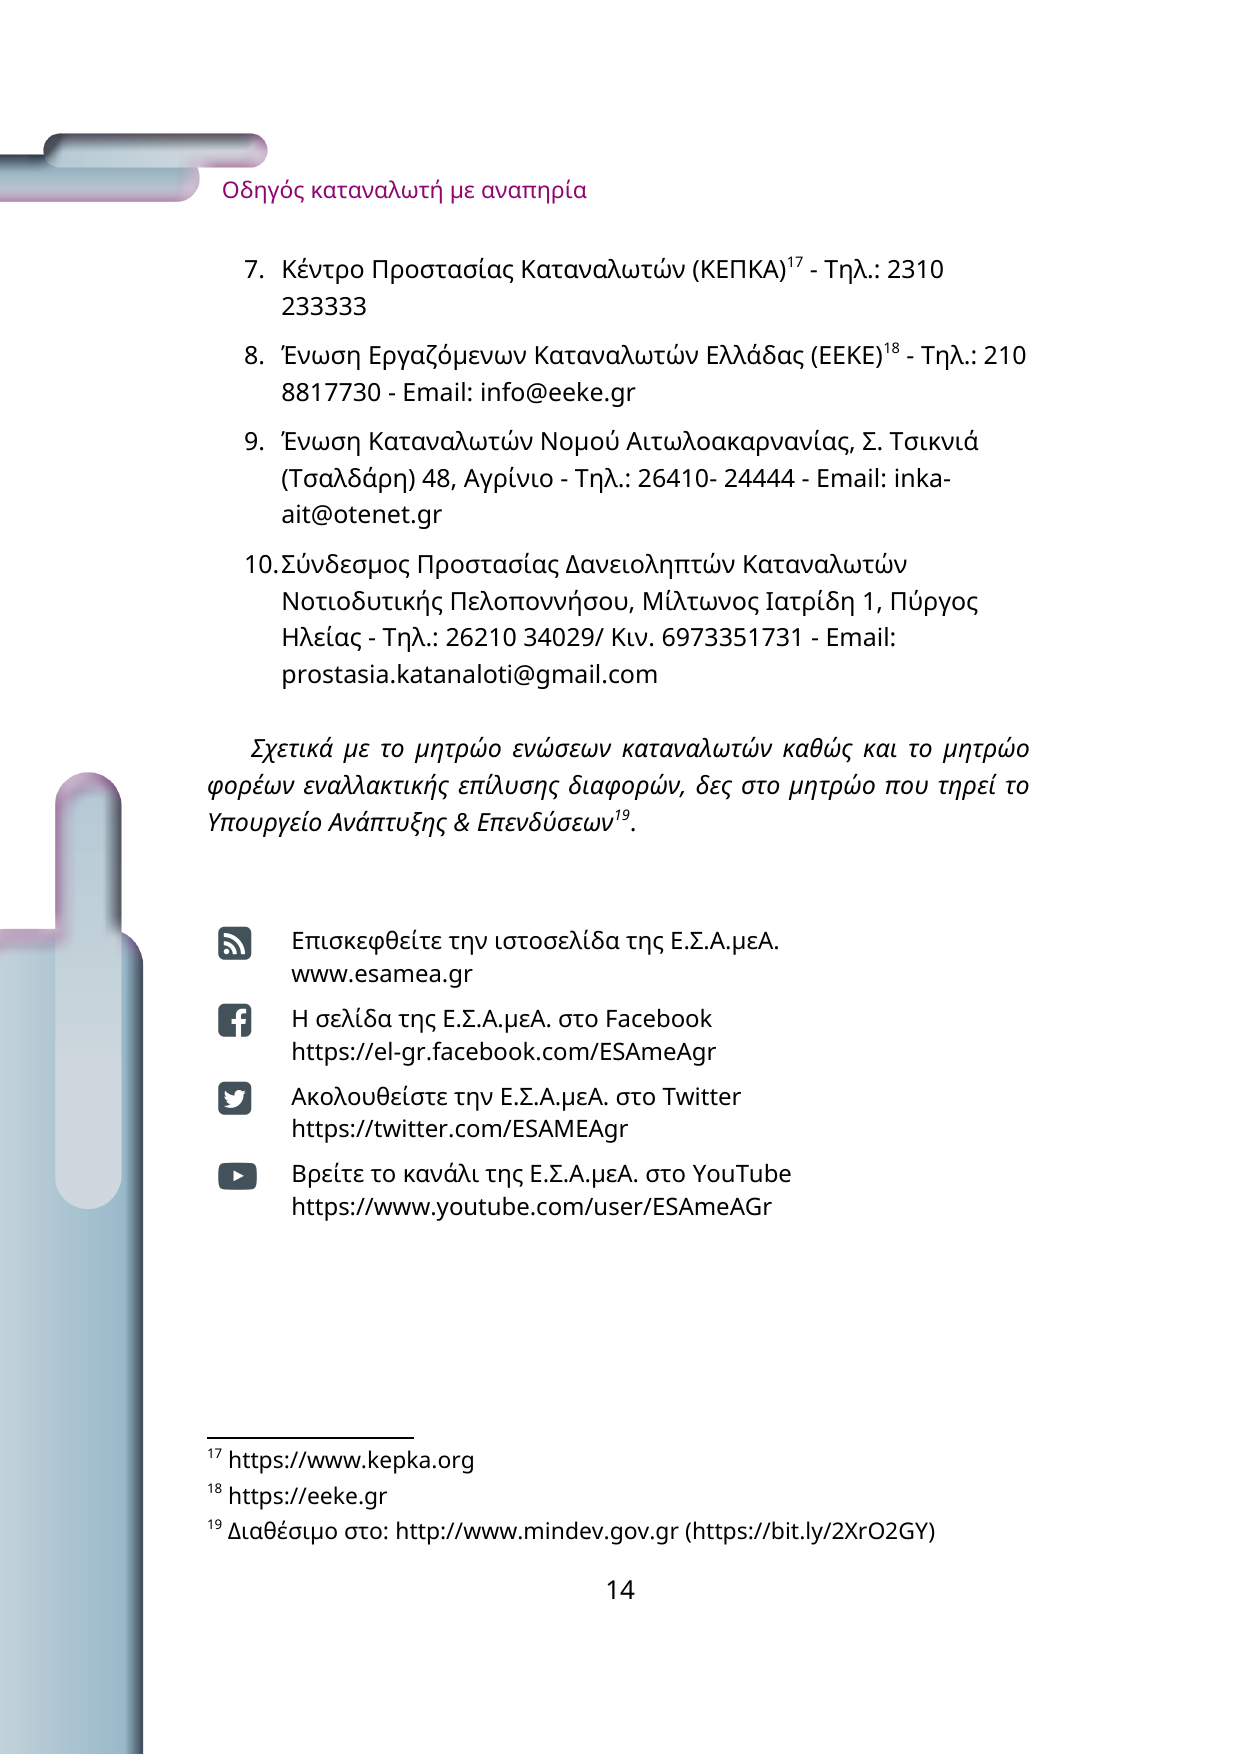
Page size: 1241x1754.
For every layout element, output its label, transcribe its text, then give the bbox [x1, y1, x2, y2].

table_header Επισκεφθείτε την ιστοσελίδα της Ε.Σ.Α.μεΑ. www.esamea.gr [280, 911, 820, 989]
table_header  [207, 911, 280, 989]
table_cell  [207, 1145, 280, 1222]
text Σχετικά με το μητρώο ενώσεων καταναλωτών καθώς και το μητρώο φορέων εναλλακτικής επίλυσης διαφορών, δες στο μητρώο που τηρεί το Υπουργείο Ανάπτυξης & Επενδύσεων. [207, 731, 1033, 839]
picture [0, 0, 1241, 1754]
table_cell Η σελίδα της Ε.Σ.Α.μεΑ. στο Facebook https://el-gr.facebook.com/ESAmeAgr [280, 989, 820, 1067]
table_cell Βρείτε το κανάλι της Ε.Σ.Α.μεΑ. στο YouTube https://www.youtube.com/user/ESAmeAGr [280, 1145, 820, 1222]
list Κέντρο Προστασίας Καταναλωτών (ΚΕΠΚΑ) - Τηλ.: 2310 233333 [244, 252, 1033, 322]
list Ένωση Εργαζόμενων Καταναλωτών Ελλάδας (ΕΕΚΕ) - Τηλ.: 210 8817730 - Email: info@eeke.gr [244, 338, 1033, 408]
list Ένωση Καταναλωτών Νομού Αιτωλοακαρνανίας, Σ. Τσικνιά (Τσαλδάρη) 48, Αγρίνιο - Τηλ.: 26410- 24444 - Email: inka-ait@otenet.gr [244, 424, 1033, 531]
list Σύνδεσμος Προστασίας Δανειοληπτών Καταναλωτών Νοτιοδυτικής Πελοποννήσου, Μίλτωνος Ιατρίδη 1, Πύργος Ηλείας - Τηλ.: 26210 34029/ Kιν. 6973351731 - Email: prostasia.katanaloti@gmail.com [244, 546, 1033, 691]
table_cell Ακολουθείστε την Ε.Σ.Α.μεΑ. στο Twitter https://twitter.com/ESAMEAgr [280, 1067, 820, 1144]
table_cell  [207, 989, 280, 1067]
table_cell  [207, 1067, 280, 1144]
